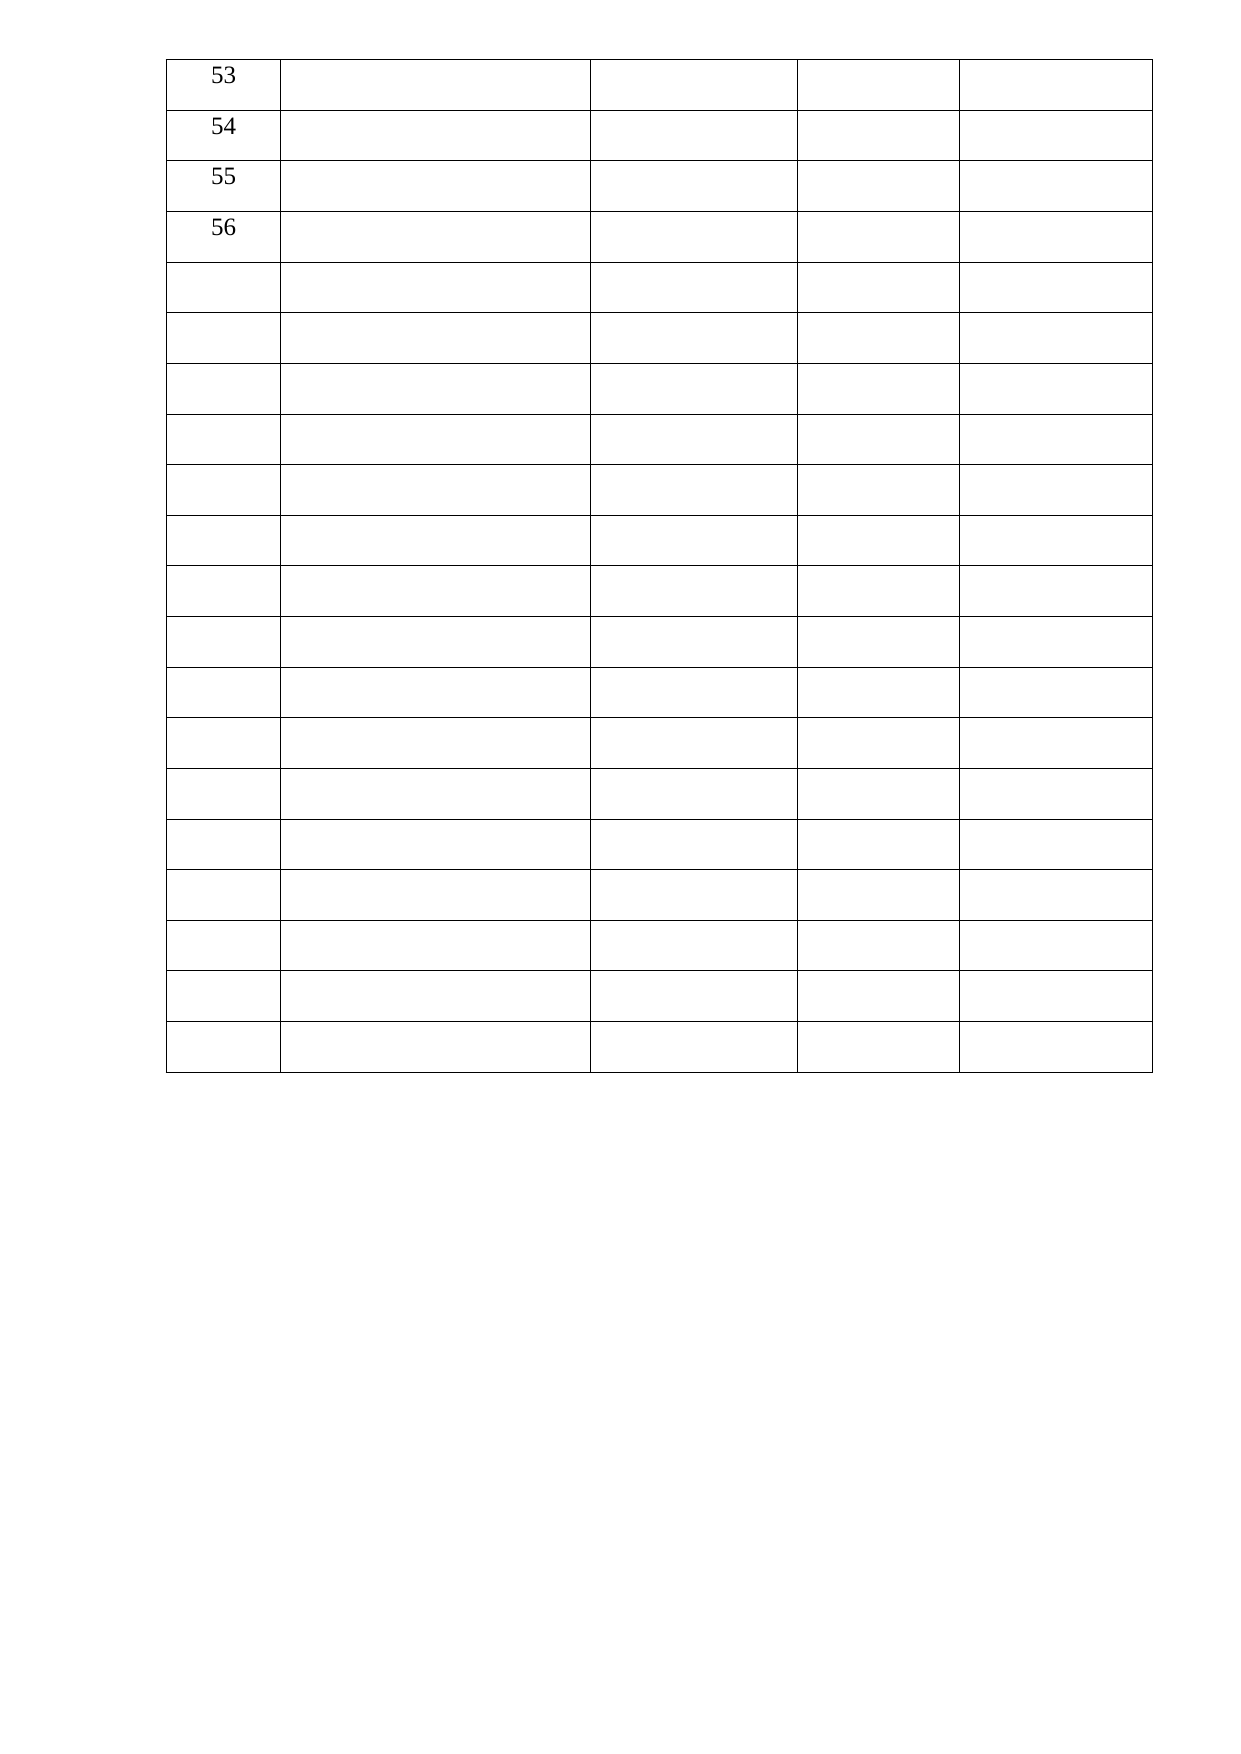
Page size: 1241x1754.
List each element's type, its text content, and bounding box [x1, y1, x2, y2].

table_cell [960, 415, 1152, 464]
table_cell [798, 212, 959, 262]
table_cell [281, 415, 590, 464]
table_cell [798, 617, 959, 667]
table_cell [167, 617, 280, 667]
table_cell [167, 769, 280, 818]
table_cell [281, 465, 590, 515]
table_cell [960, 60, 1152, 110]
table_cell 55 [167, 161, 280, 211]
table_cell [798, 820, 959, 869]
table_cell [591, 161, 797, 211]
table_cell [798, 870, 959, 920]
table_cell [798, 465, 959, 515]
table_cell [798, 415, 959, 464]
table_cell 54 [167, 111, 280, 160]
table_cell 56 [167, 212, 280, 262]
table_cell [281, 617, 590, 667]
table_cell [591, 718, 797, 768]
table_cell [281, 971, 590, 1021]
table_cell [960, 212, 1152, 262]
table_cell [960, 870, 1152, 920]
table_cell [281, 212, 590, 262]
table_cell [281, 1022, 590, 1072]
table_cell [281, 111, 590, 160]
table_cell [591, 516, 797, 565]
table_cell [960, 718, 1152, 768]
table_cell [798, 111, 959, 160]
table_cell [591, 617, 797, 667]
table_cell [167, 516, 280, 565]
table_cell [798, 364, 959, 413]
table_cell [281, 364, 590, 413]
table_cell [167, 364, 280, 413]
table_cell [591, 769, 797, 818]
table_cell [798, 971, 959, 1021]
table_cell [591, 364, 797, 413]
table_cell [167, 971, 280, 1021]
table_cell [798, 263, 959, 312]
table_cell [281, 668, 590, 717]
table_cell [591, 415, 797, 464]
table_cell [167, 921, 280, 970]
table_cell [281, 769, 590, 818]
table_cell [798, 161, 959, 211]
table_cell [281, 566, 590, 616]
table_cell [281, 718, 590, 768]
table_cell [960, 617, 1152, 667]
table_cell [167, 415, 280, 464]
table_cell [591, 465, 797, 515]
table_cell [591, 870, 797, 920]
table_cell [281, 161, 590, 211]
table_cell [591, 1022, 797, 1072]
table_cell [167, 718, 280, 768]
table_cell [960, 921, 1152, 970]
table_cell [281, 870, 590, 920]
table_cell [591, 566, 797, 616]
table_cell [281, 516, 590, 565]
table_cell 53 [167, 60, 280, 110]
table_cell [960, 313, 1152, 363]
table_cell [167, 263, 280, 312]
table_cell [798, 921, 959, 970]
table_cell [591, 111, 797, 160]
table_cell [281, 313, 590, 363]
table_cell [960, 1022, 1152, 1072]
table_cell [281, 263, 590, 312]
table_cell [798, 1022, 959, 1072]
table_cell [798, 60, 959, 110]
table_cell [960, 971, 1152, 1021]
table_cell [798, 566, 959, 616]
table_cell [798, 718, 959, 768]
table_cell [167, 465, 280, 515]
table_cell [591, 313, 797, 363]
table_cell [798, 313, 959, 363]
table_cell [960, 364, 1152, 413]
table_cell [798, 516, 959, 565]
table_cell [167, 313, 280, 363]
table_cell [591, 668, 797, 717]
table_cell [167, 870, 280, 920]
table_cell [167, 566, 280, 616]
table_cell [591, 971, 797, 1021]
table_cell [960, 263, 1152, 312]
table_cell [960, 465, 1152, 515]
table_cell [960, 820, 1152, 869]
table_cell [798, 769, 959, 818]
table_cell [167, 820, 280, 869]
table_cell [960, 161, 1152, 211]
table_cell [167, 1022, 280, 1072]
table_cell [960, 769, 1152, 818]
table_cell [960, 668, 1152, 717]
table_cell [591, 921, 797, 970]
table_cell [591, 60, 797, 110]
table_cell [960, 111, 1152, 160]
table_cell [591, 820, 797, 869]
table_cell [960, 516, 1152, 565]
table_cell [591, 263, 797, 312]
table_cell [167, 668, 280, 717]
table_cell [281, 60, 590, 110]
table_cell [281, 921, 590, 970]
table_cell [281, 820, 590, 869]
table_cell [591, 212, 797, 262]
table_cell [960, 566, 1152, 616]
table_cell [798, 668, 959, 717]
